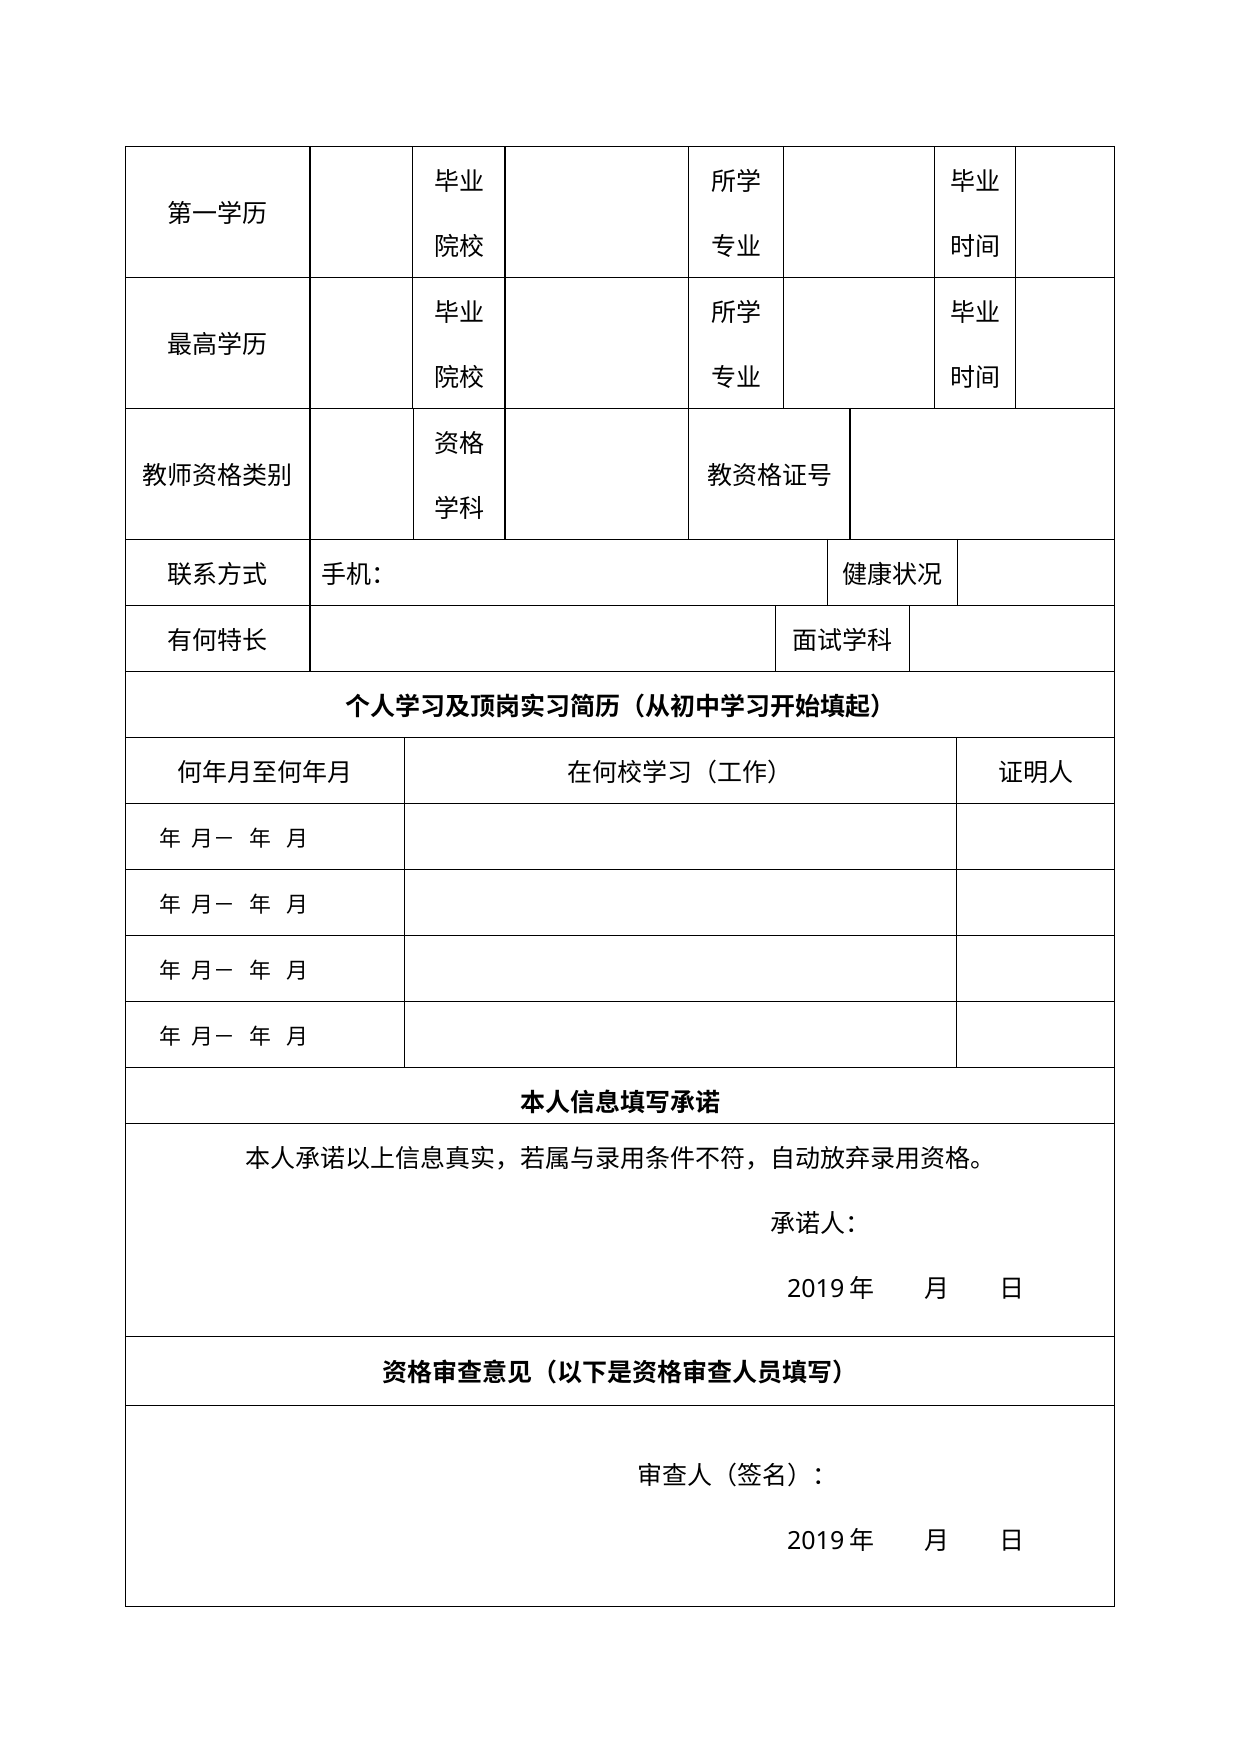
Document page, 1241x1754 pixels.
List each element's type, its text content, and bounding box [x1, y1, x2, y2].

table_cell 资格学科 [414, 409, 504, 539]
table_cell [405, 870, 956, 935]
table_cell 个人学习及顶岗实习简历（从初中学习开始填起） [126, 672, 1114, 737]
table_cell 审查人（签名）： 2019年 月 日 [126, 1406, 1114, 1606]
table_cell 有何特长 [126, 606, 309, 671]
table_cell [957, 870, 1114, 935]
table_cell 面试学科 [776, 606, 909, 671]
table_cell 本人信息填写承诺 [126, 1068, 1114, 1123]
table_cell 证明人 [957, 738, 1114, 803]
table_cell [958, 540, 1114, 605]
table_cell 毕业 时间 [935, 278, 1015, 408]
table_cell 毕业院校 [413, 278, 504, 408]
table_cell [405, 804, 956, 869]
table_cell 联系方式 [126, 540, 309, 605]
table_cell [784, 147, 934, 277]
table_cell 所学专业 [689, 147, 783, 277]
table_cell [910, 606, 1114, 671]
table_cell [311, 606, 775, 671]
table_cell 年 月－ 年 月 [126, 1002, 404, 1067]
table_cell 手机： [311, 540, 827, 605]
table_cell 所学专业 [689, 278, 783, 408]
table_cell [957, 1002, 1114, 1067]
table_cell 教师资格类别 [126, 409, 309, 539]
table_cell 何年月至何年月 [126, 738, 404, 803]
table_cell [506, 147, 688, 277]
table_cell 在何校学习（工作） [405, 738, 956, 803]
table_cell [957, 804, 1114, 869]
table_cell 年 月－ 年 月 [126, 870, 404, 935]
table_cell 最高学历 [126, 278, 309, 408]
table_cell [311, 409, 413, 539]
table_cell [311, 278, 412, 408]
table_cell 年 月－ 年 月 [126, 804, 404, 869]
table_cell [405, 936, 956, 1001]
table_cell [506, 278, 688, 408]
table_cell [1016, 278, 1114, 408]
table_cell [311, 147, 412, 277]
table_cell [1016, 147, 1114, 277]
table_cell 健康状况 [828, 540, 957, 605]
table_cell 年 月－ 年 月 [126, 936, 404, 1001]
table_cell 本人承诺以上信息真实，若属与录用条件不符，自动放弃录用资格。 承诺人： 2019年 月 日 [126, 1124, 1114, 1336]
table_cell 资格审查意见（以下是资格审查人员填写） [126, 1337, 1114, 1405]
table_cell [957, 936, 1114, 1001]
table_cell [506, 409, 688, 539]
table_cell 毕业院校 [413, 147, 504, 277]
table_cell [784, 278, 934, 408]
table_cell 毕业 时间 [935, 147, 1015, 277]
table_cell 第一学历 [126, 147, 309, 277]
table_cell [851, 409, 1114, 539]
table_cell 教资格证号 [689, 409, 849, 539]
table_cell [405, 1002, 956, 1067]
